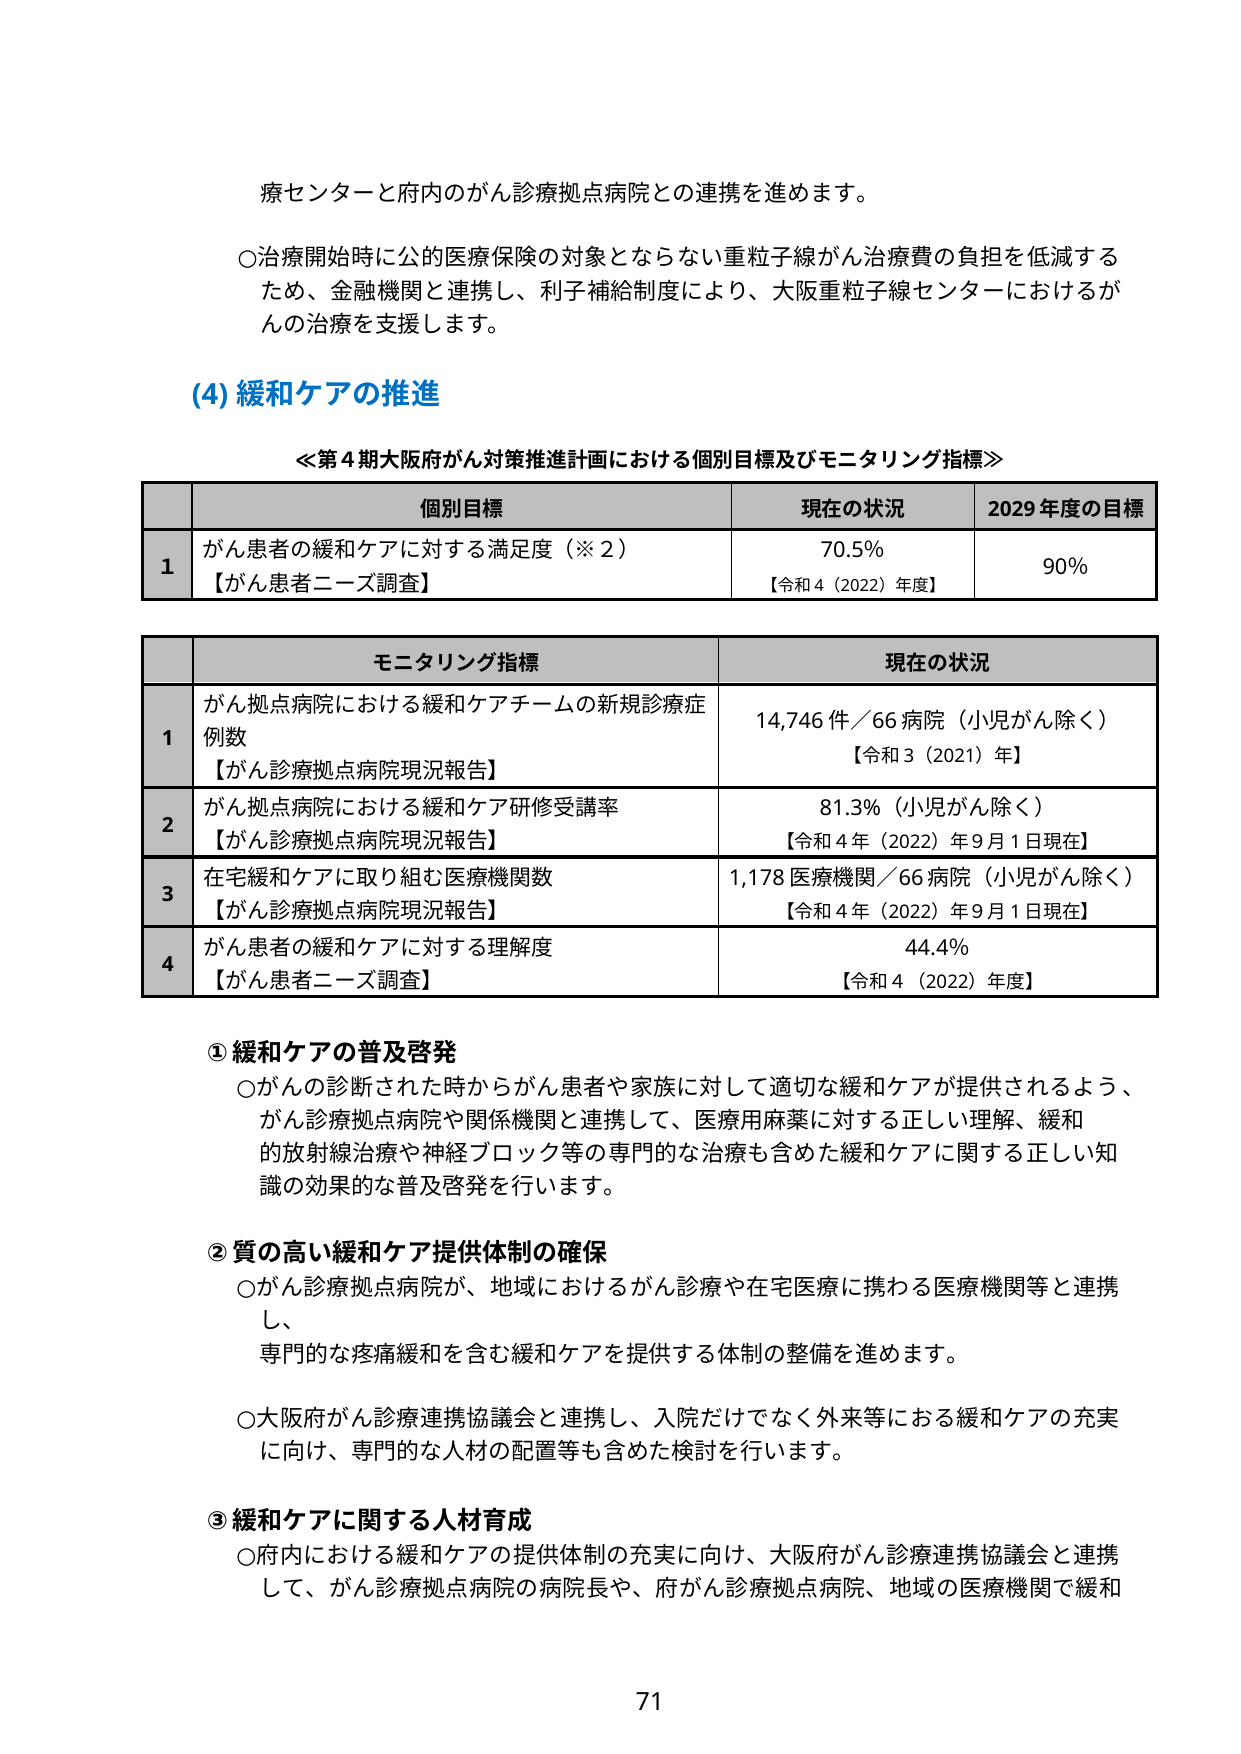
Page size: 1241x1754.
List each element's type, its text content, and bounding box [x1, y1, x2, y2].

table_header 現在の状況 [719, 638, 1156, 682]
text 的放射線治療や神経ブロック等の専門的な治療も含めた緩和ケアに関する正しい知識の効果的な普及啓発を行います。 [236, 1135, 1122, 1201]
table_header モニタリング指標 [194, 638, 718, 682]
table_cell 4 [144, 928, 192, 995]
text ○がんの診断された時からがん患者や家族に対して適切な緩和ケアが提供されるよう、がん診療拠点病院や関係機関と連携して、医療用麻薬に対する正しい理解、緩和 [236, 1068, 1122, 1135]
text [236, 1537, 1122, 1603]
table_header 個別目標 [193, 484, 731, 528]
table_cell 2 [144, 789, 192, 855]
table_header [144, 484, 191, 528]
table_cell 81.3%（小児がん除く） 【令和４年（2022）年９月1日現在】 [719, 789, 1156, 855]
subtitle ①緩和ケアの普及啓発 [177, 1032, 1122, 1068]
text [237, 175, 1122, 208]
table_cell 14,746件／66病院（小児がん除く） 【令和3（2021）年】 [719, 686, 1156, 786]
table_header 2029年度の目標 [975, 484, 1155, 528]
table_cell 3 [144, 859, 192, 925]
table_cell がん拠点病院における緩和ケアチームの新規診療症例数 【がん診療拠点病院現況報告】 [194, 686, 718, 786]
table_cell 1 [144, 686, 192, 786]
text ○がん診療拠点病院が、地域におけるがん診療や在宅医療に携わる医療機関等と連携し、 [236, 1269, 1122, 1335]
text ○大阪府がん診療連携協議会と連携し、入院だけでなく外来等におる緩和ケアの充実に向け、専門的な人材の配置等も含めた検討を行います。 [236, 1400, 1122, 1466]
table_cell 1,178医療機関／66病院（小児がん除く） 【令和４年（2022）年９月1日現在】 [719, 859, 1156, 925]
subtitle (4) 緩和ケアの推進 [177, 370, 1122, 413]
text ○治療開始時に公的医療保険の対象とならない重粒子線がん治療費の負担を低減するため、金融機関と連携し、利子補給制度により、大阪重粒子線センターにおけるがんの治療を支援します。 [237, 239, 1122, 339]
table_header [144, 638, 192, 682]
table_cell 44.4％ 【令和４（2022）年度】 [719, 928, 1156, 995]
subtitle ③緩和ケアに関する人材育成 [177, 1501, 1122, 1537]
table_cell がん患者の緩和ケアに対する満足度（※２） 【がん患者ニーズ調査】 [193, 531, 731, 598]
table_cell 在宅緩和ケアに取り組む医療機関数 【がん診療拠点病院現況報告】 [194, 859, 718, 925]
table_cell 90％ [975, 531, 1155, 598]
table_header 現在の状況 [732, 484, 974, 528]
table_cell 70.5％ 【令和4（2022）年度】 [732, 531, 974, 598]
table_cell がん拠点病院における緩和ケア研修受講率 【がん診療拠点病院現況報告】 [194, 789, 718, 855]
subtitle ②質の高い緩和ケア提供体制の確保 [177, 1233, 1122, 1269]
text 専門的な疼痛緩和を含む緩和ケアを提供する体制の整備を進めます。 [236, 1335, 1122, 1369]
table_cell １ [144, 531, 191, 598]
table_cell がん患者の緩和ケアに対する理解度 【がん患者ニーズ調査】 [194, 928, 718, 995]
